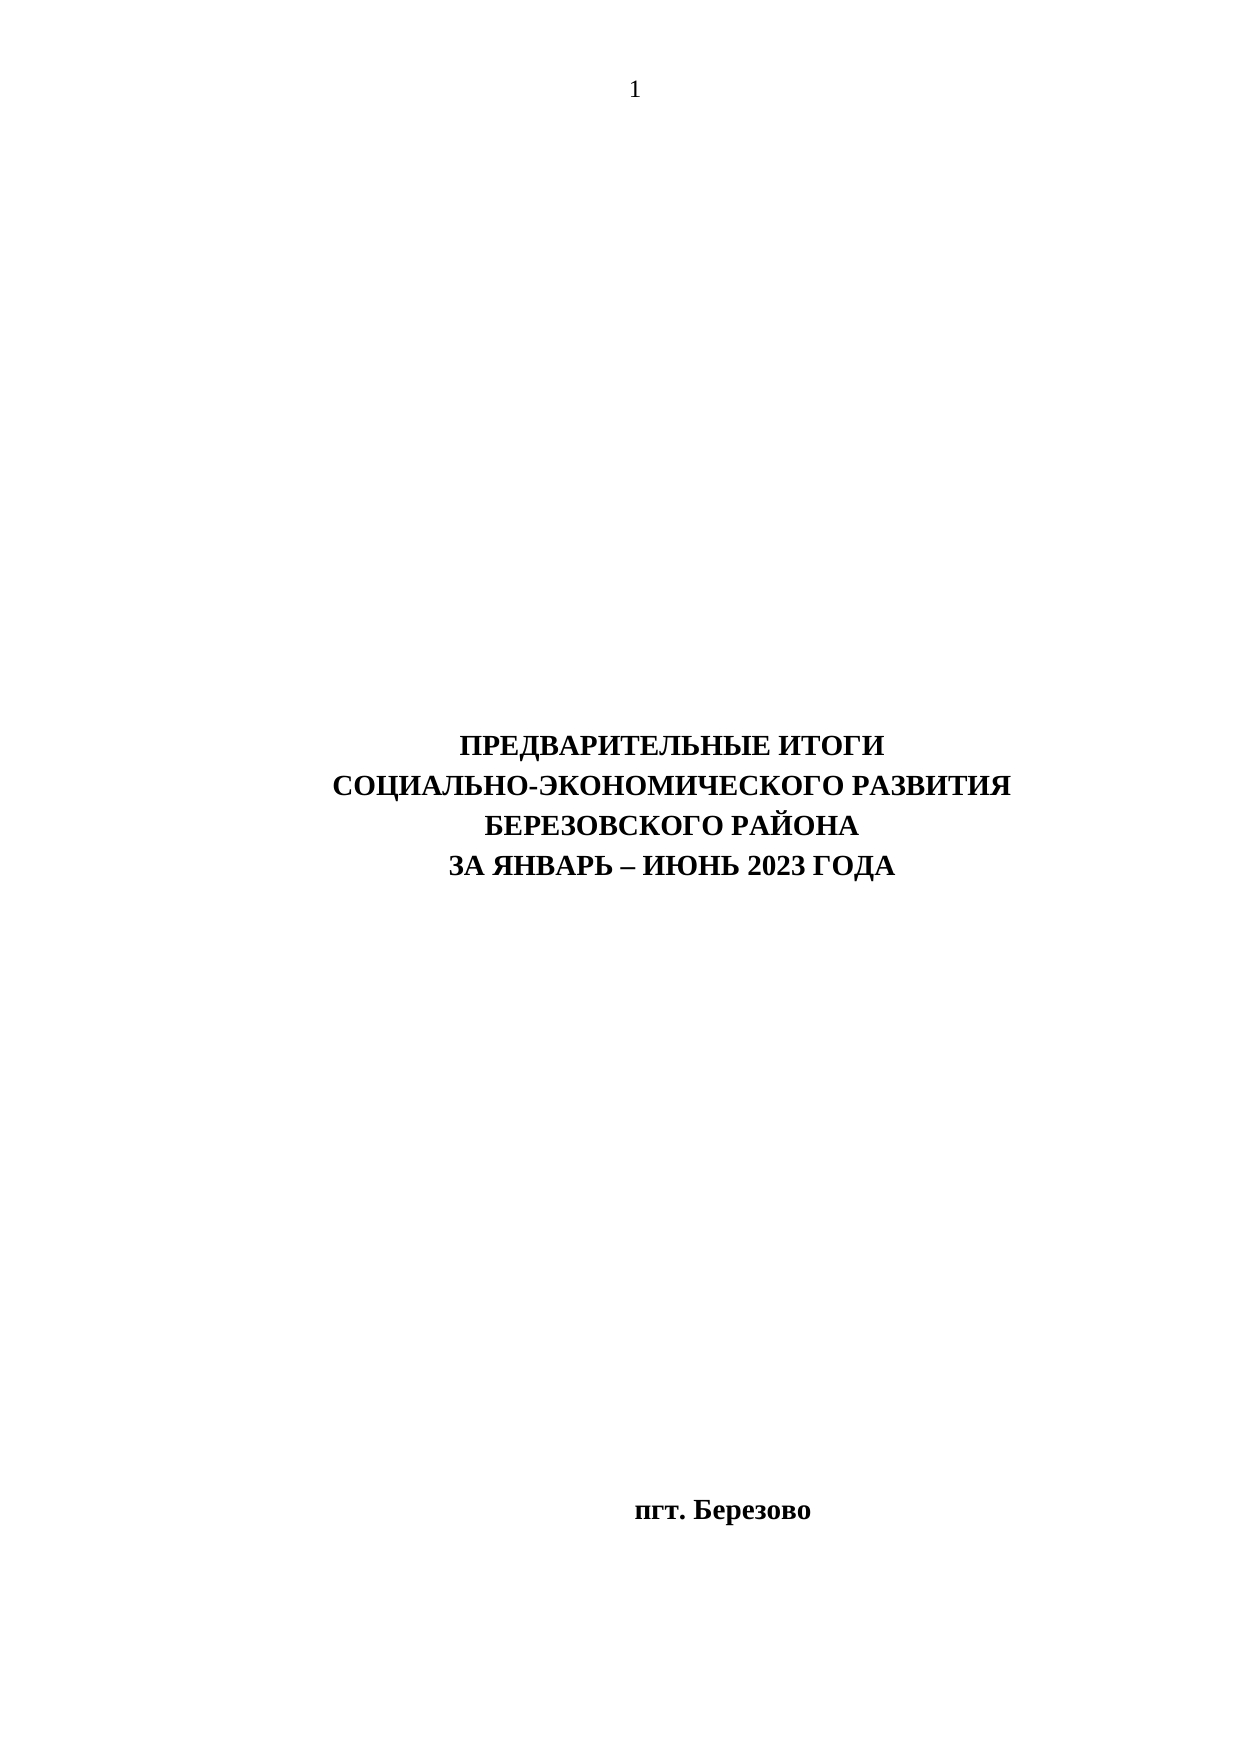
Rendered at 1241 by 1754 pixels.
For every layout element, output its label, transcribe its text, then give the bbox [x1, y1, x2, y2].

text БЕРЕЗОВСКОГО РАЙОНА [118, 808, 1152, 842]
text ЗА ЯНВАРЬ – ИЮНЬ 2023 ГОДА [118, 848, 1152, 882]
text СОЦИАЛЬНО-ЭКОНОМИЧЕСКОГО РАЗВИТИЯ [118, 768, 1152, 802]
text ПРЕДВАРИТЕЛЬНЫЕ ИТОГИ [118, 728, 1152, 761]
text пгт. Березово [118, 1492, 1152, 1525]
